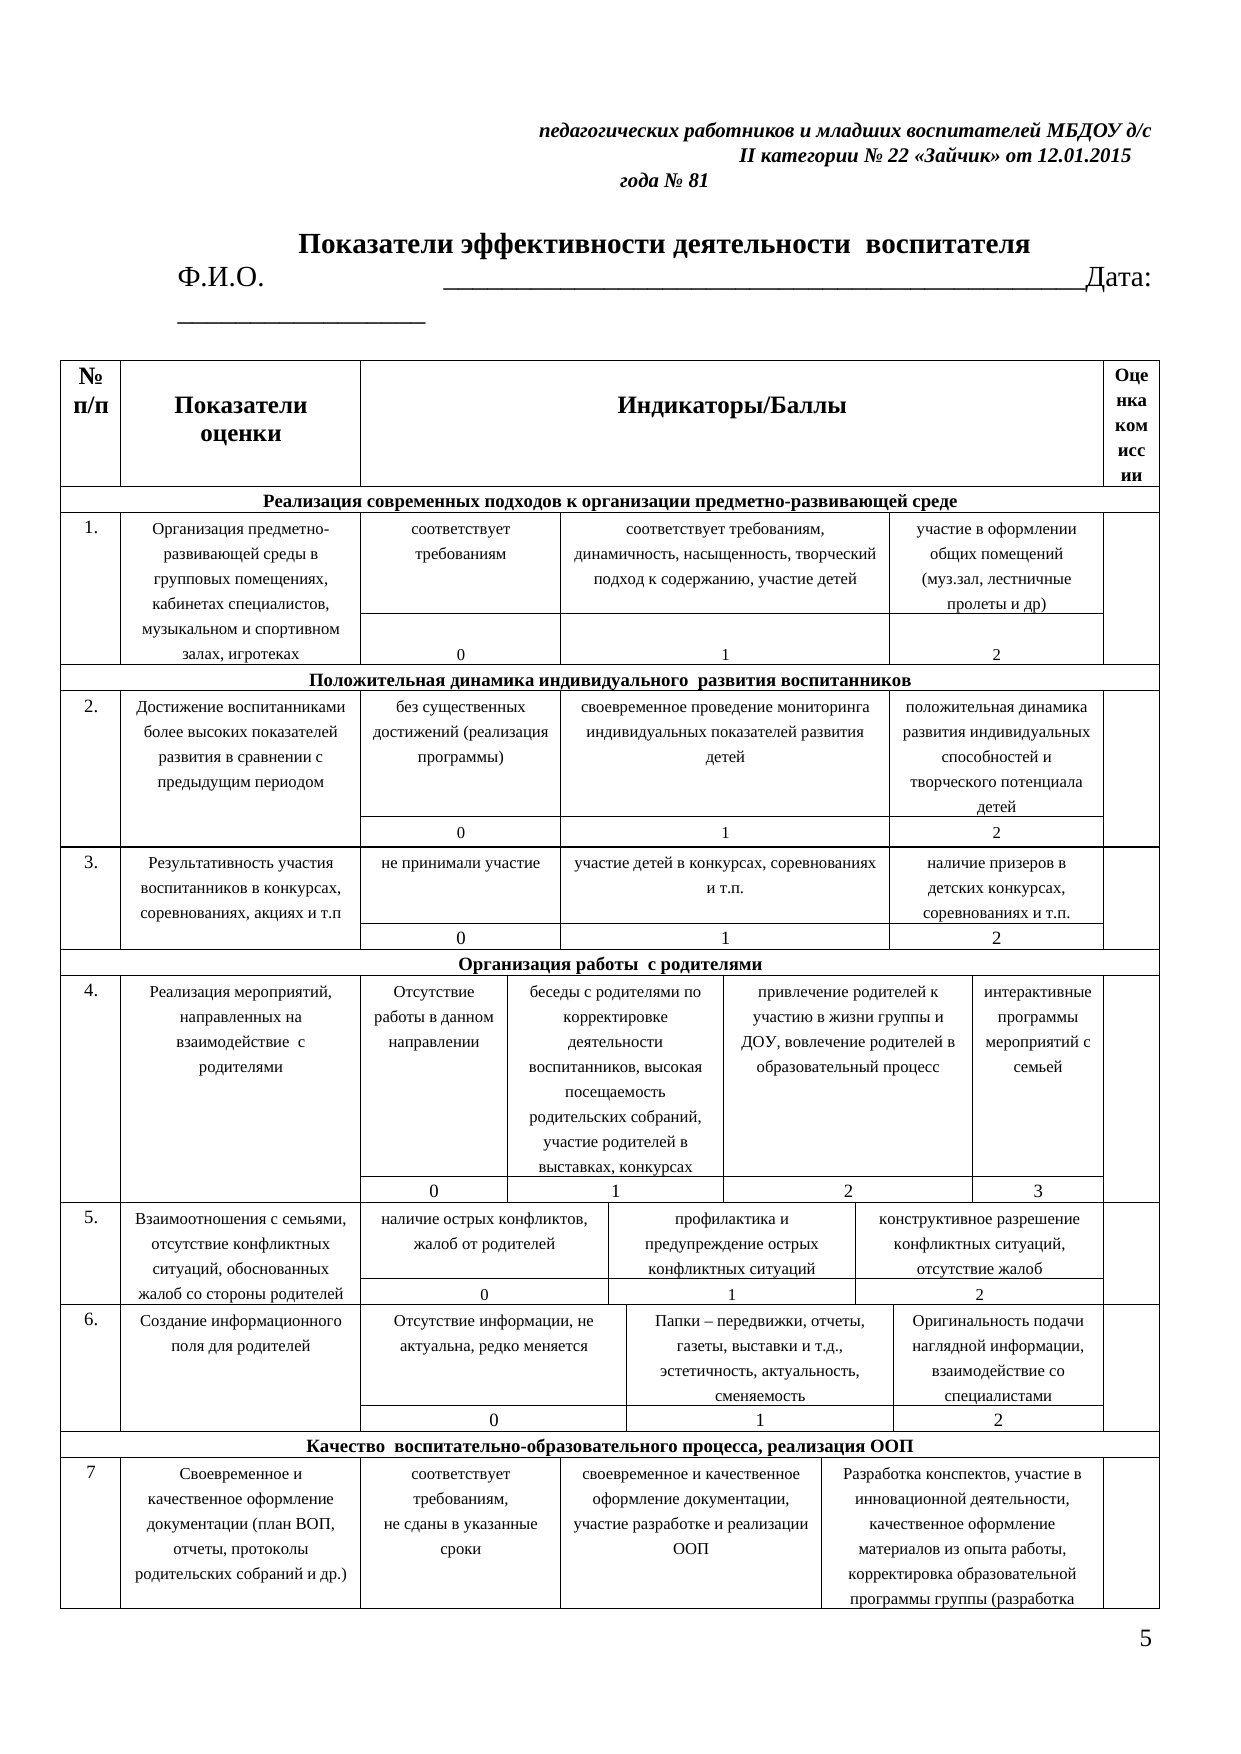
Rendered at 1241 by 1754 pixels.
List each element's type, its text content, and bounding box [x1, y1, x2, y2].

table_cell Достижение воспитанниками более высоких показателей развития в сравнении с предыдущим периодом [121, 691, 360, 846]
table_cell 2 [890, 924, 1103, 948]
table_cell 1. [61, 513, 120, 664]
table_cell Отсутствие работы в данном направлении [361, 976, 507, 1176]
text II категории № 22 «Зайчик» от 12.01.2015 года № 81 [177, 142, 1152, 192]
table_cell 6. [61, 1305, 120, 1431]
table_header Оценка комиссии [1104, 361, 1159, 486]
table_header Индикаторы/Баллы [361, 361, 1103, 486]
table_cell Папки – передвижки, отчеты, газеты, выставки и т.д., эстетичность, актуальность, сменяемость [627, 1305, 893, 1405]
table_cell [1104, 1305, 1159, 1431]
table_cell 1 [609, 1279, 855, 1304]
table_cell 2 [890, 817, 1103, 846]
table_cell Создание информационного поля для родителей [121, 1305, 360, 1431]
table_cell 3. [61, 848, 120, 948]
table_cell 0 [361, 924, 560, 948]
table_cell Оригинальность подачи наглядной информации, взаимодействие со специалистами [894, 1305, 1103, 1405]
table_cell [1104, 848, 1159, 948]
table_cell [1104, 1458, 1159, 1608]
table_cell 3 [973, 1177, 1103, 1202]
table_cell наличие призеров в детских конкурсах, соревнованиях и т.п. [890, 848, 1103, 922]
table_cell 1 [561, 817, 889, 846]
table_cell 5. [61, 1203, 120, 1304]
table_cell 0 [361, 1406, 626, 1431]
table_cell 1 [508, 1177, 723, 1202]
table_cell 0 [361, 817, 560, 846]
text педагогических работников и младших воспитателей МБДОУ д/с [177, 118, 1152, 142]
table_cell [822, 1458, 1103, 1608]
table_cell не принимали участие [361, 848, 560, 922]
text Ф.И.О. ____________________________________________Дата: _________________ [177, 259, 1152, 326]
table_cell 2 [856, 1279, 1103, 1304]
table_cell 2 [890, 614, 1103, 664]
table_cell Положительная динамика индивидуального развития воспитанников [61, 665, 1159, 690]
table_cell 2 [894, 1406, 1103, 1431]
table_cell привлечение родителей к участию в жизни группы и ДОУ, вовлечение родителей в образовательный процесс [724, 976, 972, 1176]
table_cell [361, 1458, 560, 1608]
table_cell [1104, 691, 1159, 846]
table_cell участие в оформлении общих помещений (муз.зал, лестничные пролеты и др) [890, 513, 1103, 613]
text Показатели эффективности деятельности воспитателя [177, 226, 1152, 259]
table_cell [1104, 1203, 1159, 1304]
table_cell 0 [361, 1177, 507, 1202]
table_cell Реализация современных подходов к организации предметно-развивающей среде [61, 487, 1159, 512]
table_cell Организация работы с родителями [61, 950, 1159, 974]
table_cell Реализация мероприятий, направленных на взаимодействие с родителями [121, 976, 360, 1202]
table_cell участие детей в конкурсах, соревнованиях и т.п. [561, 848, 889, 922]
table_cell [1104, 976, 1159, 1202]
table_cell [121, 1458, 360, 1608]
table_header № п/п [61, 361, 120, 486]
table_cell без существенных достижений (реализация программы) [361, 691, 560, 816]
table_header Показатели оценки [121, 361, 360, 486]
table_cell 1 [627, 1406, 893, 1431]
table_cell интерактивные программы мероприятий с семьей [973, 976, 1103, 1176]
table_cell Отсутствие информации, не актуальна, редко меняется [361, 1305, 626, 1405]
table_cell 1 [561, 924, 889, 948]
table_cell 1 [561, 614, 889, 664]
table_cell соответствует требованиям [361, 513, 560, 613]
table_cell Качество воспитательно-образовательного процесса, реализация ООП [61, 1432, 1159, 1457]
table_cell Результативность участия воспитанников в конкурсах, соревнованиях, акциях и т.п [121, 848, 360, 948]
table_cell соответствует требованиям, динамичность, насыщенность, творческий подход к содержанию, участие детей [561, 513, 889, 613]
table_cell конструктивное разрешение конфликтных ситуаций, отсутствие жалоб [856, 1203, 1103, 1278]
table_cell Взаимоотношения с семьями, отсутствие конфликтных ситуаций, обоснованных жалоб со стороны родителей [121, 1203, 360, 1304]
table_cell 0 [361, 614, 560, 664]
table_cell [561, 1458, 821, 1608]
table_cell своевременное проведение мониторинга индивидуальных показателей развития детей [561, 691, 889, 816]
table_cell 2 [724, 1177, 972, 1202]
table_cell Организация предметно-развивающей среды в групповых помещениях, кабинетах специалистов, музыкальном и спортивном залах, игротеках [121, 513, 360, 664]
table_cell беседы с родителями по корректировке деятельности воспитанников, высокая посещаемость родительских собраний, участие родителей в выставках, конкурсах [508, 976, 723, 1176]
table_cell наличие острых конфликтов, жалоб от родителей [361, 1203, 608, 1278]
table_cell [1104, 513, 1159, 664]
table_cell 4. [61, 976, 120, 1202]
table_cell 7 [61, 1458, 120, 1608]
table_cell 0 [361, 1279, 608, 1304]
table_cell положительная динамика развития индивидуальных способностей и творческого потенциала детей [890, 691, 1103, 816]
table_cell 2. [61, 691, 120, 846]
table_cell профилактика и предупреждение острых конфликтных ситуаций [609, 1203, 855, 1278]
